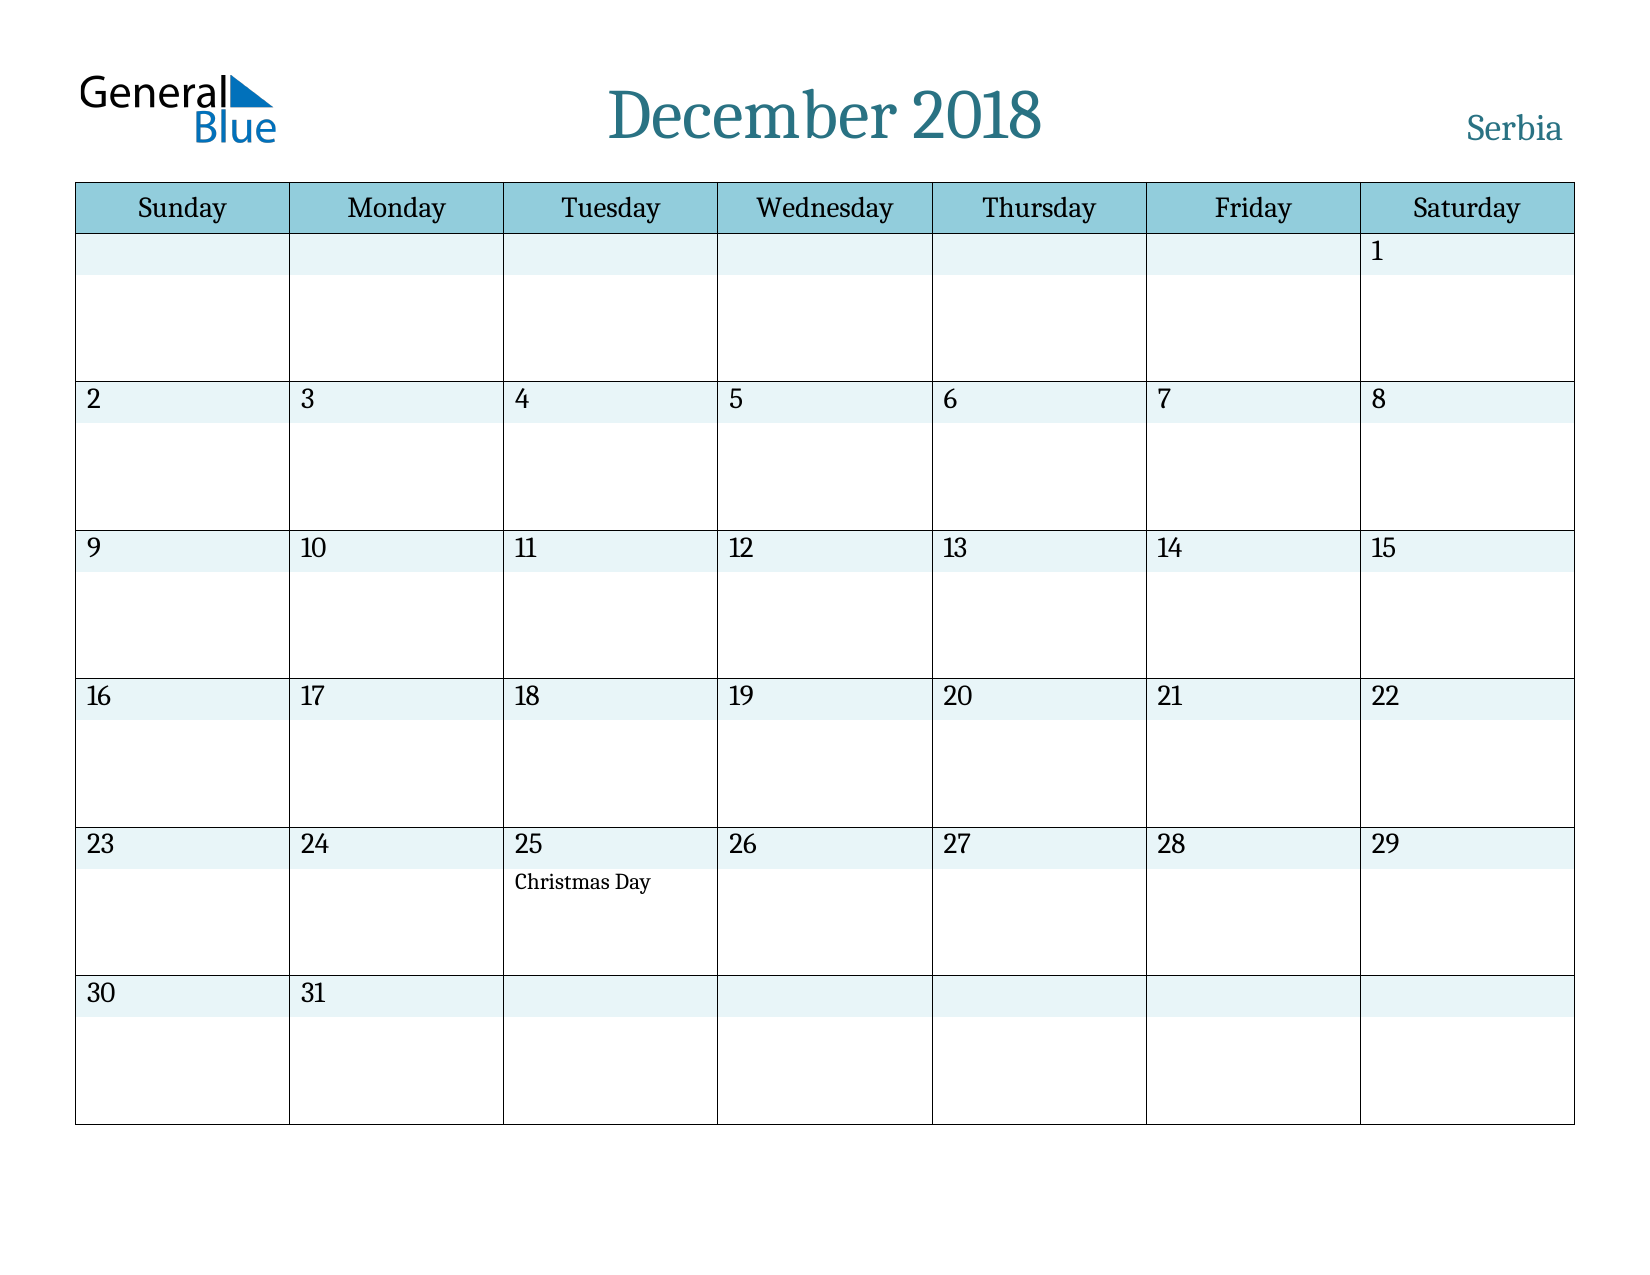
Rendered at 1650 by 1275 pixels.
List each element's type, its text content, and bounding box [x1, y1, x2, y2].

table_cell [290, 1017, 503, 1123]
table_cell [290, 234, 503, 275]
table_cell Christmas Day [504, 869, 717, 975]
table_cell 18 [504, 679, 717, 720]
table_cell [76, 720, 289, 827]
table_cell [1361, 423, 1574, 530]
table_cell [933, 1017, 1146, 1123]
table_cell 1 [1361, 234, 1574, 275]
table_cell [718, 869, 932, 975]
table_cell [1361, 869, 1574, 975]
table_cell Saturday [1361, 183, 1574, 233]
table_header December 2018 [504, 75, 1146, 182]
table_cell 10 [290, 531, 503, 572]
table_cell [718, 234, 932, 275]
table_cell [718, 976, 932, 1017]
table_cell [1147, 720, 1360, 827]
table_cell [933, 976, 1146, 1017]
table_cell 8 [1361, 382, 1574, 423]
table_cell 26 [718, 828, 932, 869]
table_cell [504, 720, 717, 827]
table_cell 17 [290, 679, 503, 720]
table_cell [1147, 572, 1360, 678]
table_cell [933, 869, 1146, 975]
table_cell [1147, 869, 1360, 975]
table_cell 27 [933, 828, 1146, 869]
table_cell [504, 572, 717, 678]
table_cell 2 [76, 382, 289, 423]
table_cell [504, 1017, 717, 1123]
table_cell [504, 275, 717, 381]
table_cell [933, 423, 1146, 530]
table_cell 21 [1147, 679, 1360, 720]
table_cell 22 [1361, 679, 1574, 720]
picture [80, 75, 276, 143]
table_cell 14 [1147, 531, 1360, 572]
table_cell Sunday [76, 183, 289, 233]
table_cell 11 [504, 531, 717, 572]
table_cell [76, 869, 289, 975]
table_cell 4 [504, 382, 717, 423]
table_cell 25 [504, 828, 717, 869]
table_cell 12 [718, 531, 932, 572]
table_cell [1361, 275, 1574, 381]
table_cell [290, 720, 503, 827]
table_cell 30 [76, 976, 289, 1017]
table_cell [933, 572, 1146, 678]
table_cell Friday [1147, 183, 1360, 233]
table_cell [718, 572, 932, 678]
table_cell [1147, 423, 1360, 530]
table_header Serbia [1146, 75, 1574, 182]
table_cell [290, 423, 503, 530]
table_cell [504, 234, 717, 275]
table_cell [1147, 234, 1360, 275]
table_cell [76, 275, 289, 381]
table_cell [1147, 1017, 1360, 1123]
table_cell [1361, 720, 1574, 827]
table_cell 13 [933, 531, 1146, 572]
table_cell [290, 869, 503, 975]
table_cell [1361, 976, 1574, 1017]
table_cell [718, 275, 932, 381]
table_cell Wednesday [718, 183, 932, 233]
table_cell [504, 423, 717, 530]
table_cell [290, 275, 503, 381]
table_cell 29 [1361, 828, 1574, 869]
table_cell [76, 423, 289, 530]
table_cell [718, 1017, 932, 1123]
table_header [76, 75, 503, 182]
table_cell 28 [1147, 828, 1360, 869]
table_cell 19 [718, 679, 932, 720]
table_cell 23 [76, 828, 289, 869]
table_cell 6 [933, 382, 1146, 423]
table_cell 16 [76, 679, 289, 720]
table_cell [290, 572, 503, 678]
table_cell [504, 976, 717, 1017]
table_cell [1361, 1017, 1574, 1123]
table_cell 20 [933, 679, 1146, 720]
table_cell 15 [1361, 531, 1574, 572]
table_cell Tuesday [504, 183, 717, 233]
table_cell Thursday [933, 183, 1146, 233]
table_cell 5 [718, 382, 932, 423]
table_cell 31 [290, 976, 503, 1017]
table_cell [1147, 976, 1360, 1017]
table_cell [718, 720, 932, 827]
table_cell [933, 275, 1146, 381]
table_cell 24 [290, 828, 503, 869]
table_cell [76, 1017, 289, 1123]
table_cell [76, 572, 289, 678]
table_cell [76, 234, 289, 275]
table_cell [1147, 275, 1360, 381]
table_cell 7 [1147, 382, 1360, 423]
table_cell [1361, 572, 1574, 678]
table_cell [933, 720, 1146, 827]
table_cell [718, 423, 932, 530]
table_cell [933, 234, 1146, 275]
table_cell 9 [76, 531, 289, 572]
table_cell Monday [290, 183, 503, 233]
table_cell 3 [290, 382, 503, 423]
